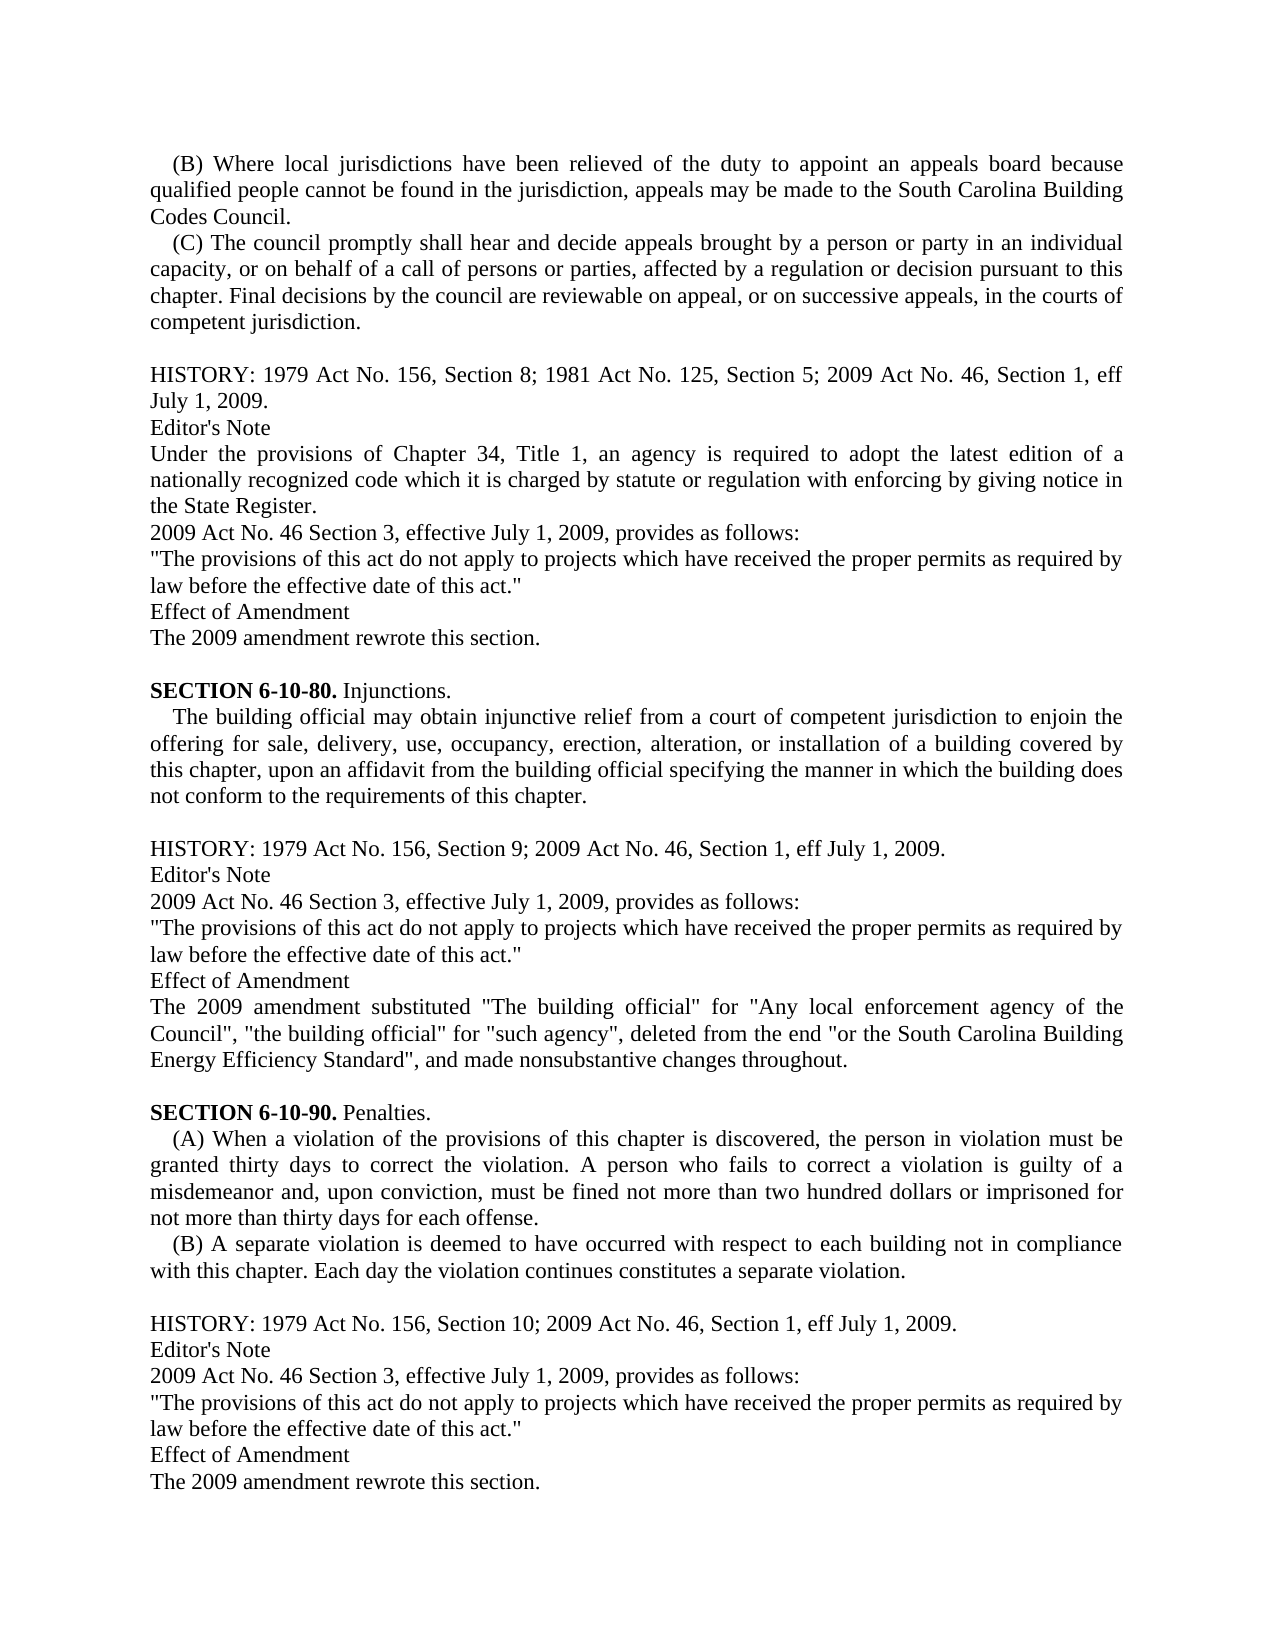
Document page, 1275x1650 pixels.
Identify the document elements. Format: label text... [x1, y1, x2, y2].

text HISTORY: 1979 Act No. 156, Section 10; 2009 Act No. 46, Section 1, eff July 1, 2009. [150, 1309, 1125, 1336]
text Effect of Amendment [150, 598, 1125, 624]
text SECTION 6-10-90. Penalties. [150, 1099, 1125, 1125]
text (A) When a violation of the provisions of this chapter is discovered, the person in violation must be granted thirty days to correct the violation. A person who fails to correct a violation is guilty of a misdemeanor and, upon conviction, must be fined not more than two hundred dollars or imprisoned for not more than thirty days for each offense. [150, 1125, 1125, 1231]
text HISTORY: 1979 Act No. 156, Section 8; 1981 Act No. 125, Section 5; 2009 Act No. 46, Section 1, eff July 1, 2009. [150, 361, 1125, 413]
text Effect of Amendment [150, 967, 1125, 993]
text 2009 Act No. 46 Section 3, effective July 1, 2009, provides as follows: [150, 888, 1125, 914]
text SECTION 6-10-80. Injunctions. [150, 677, 1125, 703]
text "The provisions of this act do not apply to projects which have received the proper permits as required by law before the effective date of this act." [150, 914, 1125, 967]
text HISTORY: 1979 Act No. 156, Section 9; 2009 Act No. 46, Section 1, eff July 1, 2009. [150, 835, 1125, 862]
text (B) Where local jurisdictions have been relieved of the duty to appoint an appeals board because qualified people cannot be found in the jurisdiction, appeals may be made to the South Carolina Building Codes Council. [150, 150, 1125, 229]
text (B) A separate violation is deemed to have occurred with respect to each building not in compliance with this chapter. Each day the violation continues constitutes a separate violation. [150, 1231, 1125, 1283]
text "The provisions of this act do not apply to projects which have received the proper permits as required by law before the effective date of this act." [150, 545, 1125, 598]
text "The provisions of this act do not apply to projects which have received the proper permits as required by law before the effective date of this act." [150, 1389, 1125, 1441]
text The 2009 amendment substituted "The building official" for "Any local enforcement agency of the Council", "the building official" for "such agency", deleted from the end "or the South Carolina Building Energy Efficiency Standard", and made nonsubstantive changes throughout. [150, 993, 1125, 1072]
text The 2009 amendment rewrote this section. [150, 1468, 1125, 1494]
text Editor's Note [150, 862, 1125, 888]
text The building official may obtain injunctive relief from a court of competent jurisdiction to enjoin the offering for sale, delivery, use, occupancy, erection, alteration, or installation of a building covered by this chapter, upon an affidavit from the building official specifying the manner in which the building does not conform to the requirements of this chapter. [150, 703, 1125, 809]
text (C) The council promptly shall hear and decide appeals brought by a person or party in an individual capacity, or on behalf of a call of persons or parties, affected by a regulation or decision pursuant to this chapter. Final decisions by the council are reviewable on appeal, or on successive appeals, in the courts of competent jurisdiction. [150, 229, 1125, 334]
text 2009 Act No. 46 Section 3, effective July 1, 2009, provides as follows: [150, 519, 1125, 545]
text The 2009 amendment rewrote this section. [150, 624, 1125, 651]
text 2009 Act No. 46 Section 3, effective July 1, 2009, provides as follows: [150, 1362, 1125, 1389]
text Effect of Amendment [150, 1441, 1125, 1468]
text Editor's Note [150, 413, 1125, 440]
text Under the provisions of Chapter 34, Title 1, an agency is required to adopt the latest edition of a nationally recognized code which it is charged by statute or regulation with enforcing by giving notice in the State Register. [150, 440, 1125, 519]
text Editor's Note [150, 1336, 1125, 1362]
